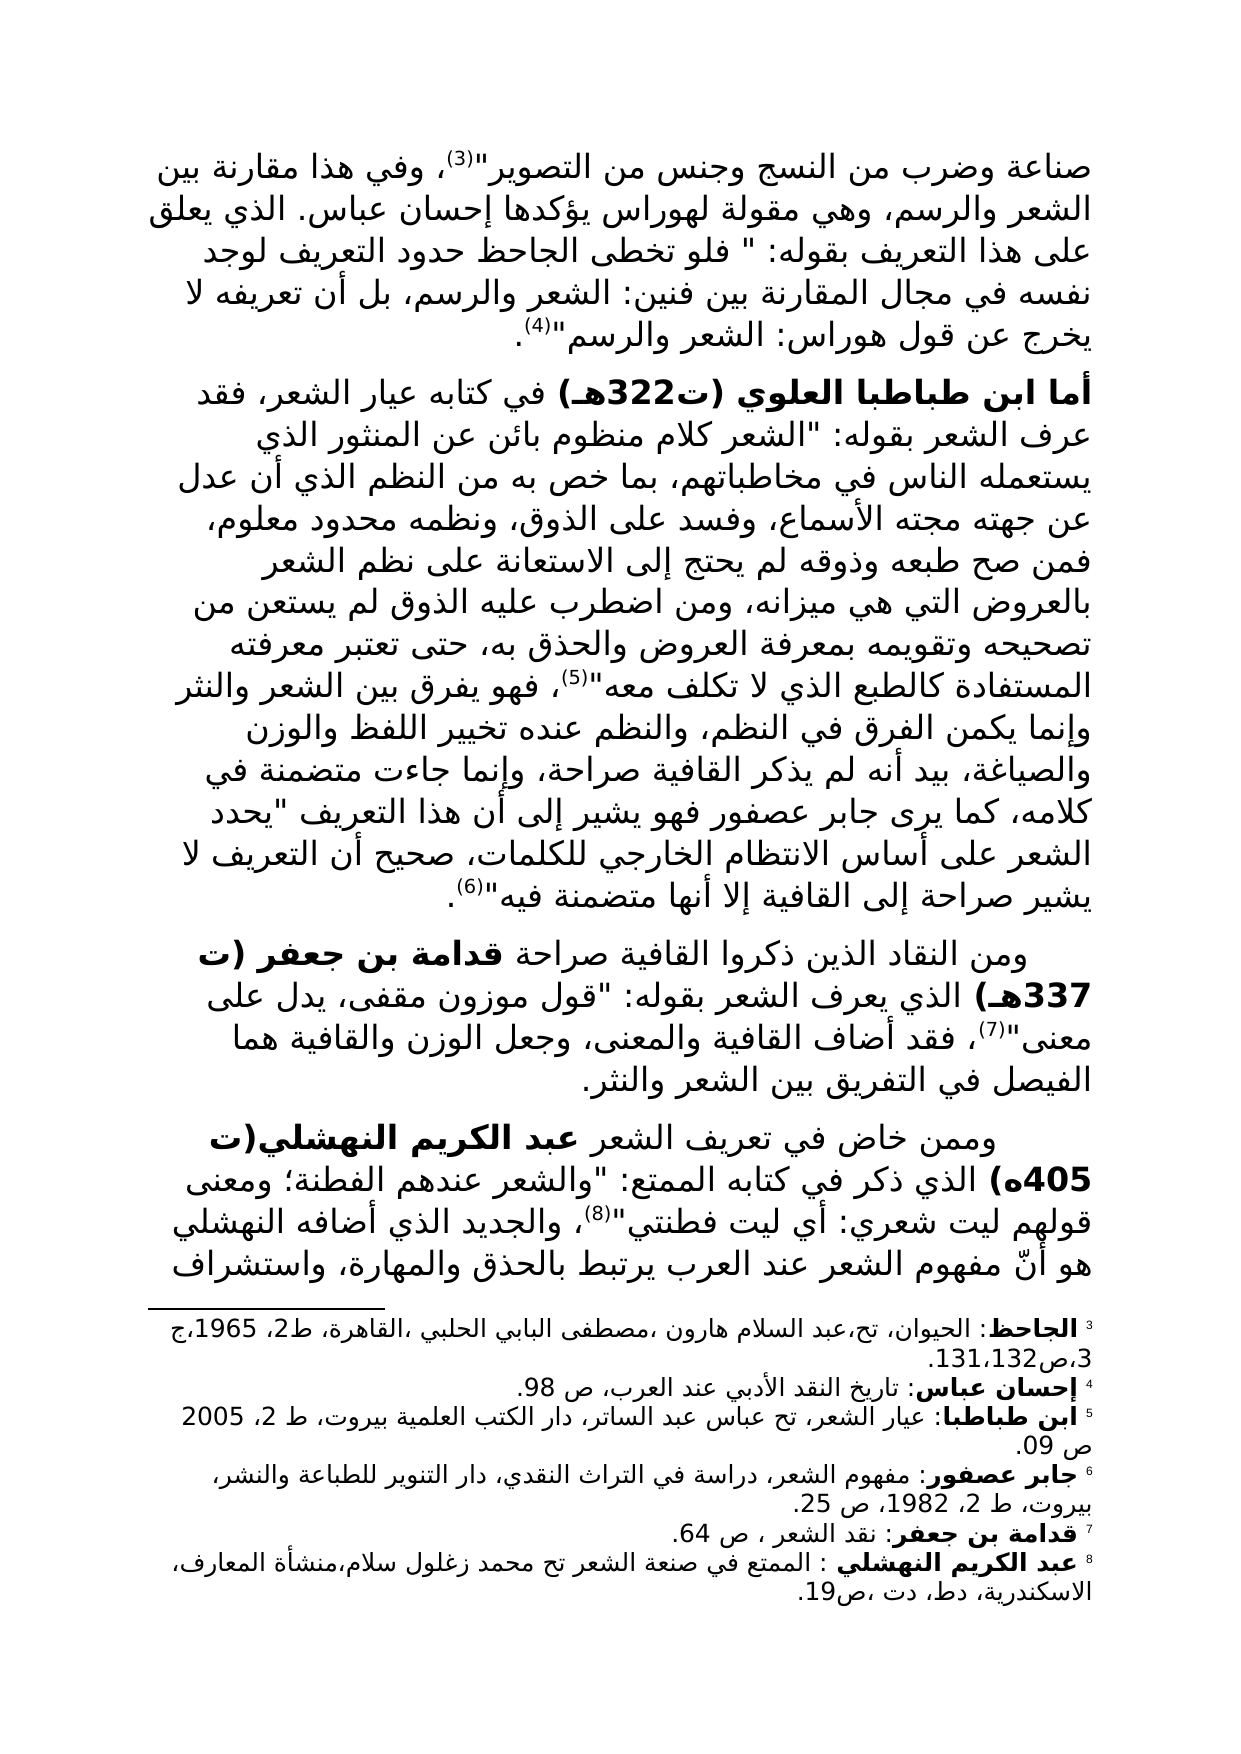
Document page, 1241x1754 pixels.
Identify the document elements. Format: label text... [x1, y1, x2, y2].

text ومن النقاد الذين ذكروا القافية صراحة قدامة بن جعفر (ت337هـ) الذي يعرف الشعر بقوله: "قول موزون مقفى، يدل على معنى"()، فقد أضاف القافية والمعنى، وجعل الوزن والقافية هما الفيصل في التفريق بين الشعر والنثر. [148, 935, 1093, 1099]
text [148, 1119, 1093, 1283]
text أما ابن طباطبا العلوي (ت322هـ) في كتابه عيار الشعر، فقد عرف الشعر بقوله: "الشعر كلام منظوم بائن عن المنثور الذي يستعمله الناس في مخاطباتهم، بما خص به من النظم الذي أن عدل عن جهته مجته الأسماع، وفسد على الذوق، ونظمه محدود معلوم، فمن صح طبعه وذوقه لم يحتج إلى الاستعانة على نظم الشعر بالعروض التي هي ميزانه، ومن اضطرب عليه الذوق لم يستعن من تصحيحه وتقويمه بمعرفة العروض والحذق به، حتى تعتبر معرفته المستفادة كالطبع الذي لا تكلف معه"()، فهو يفرق بين الشعر والنثر وإنما يكمن الفرق في النظم، والنظم عنده تخيير اللفظ والوزن والصياغة، بيد أنه لم يذكر القافية صراحة، وإنما جاءت متضمنة في كلامه، كما يرى جابر عصفور فهو يشير إلى أن هذا التعريف "يحدد الشعر على أساس الانتظام الخارجي للكلمات، صحيح أن التعريف لا يشير صراحة إلى القافية إلا أنها متضمنة فيه"(). [148, 374, 1093, 915]
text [148, 148, 1093, 354]
